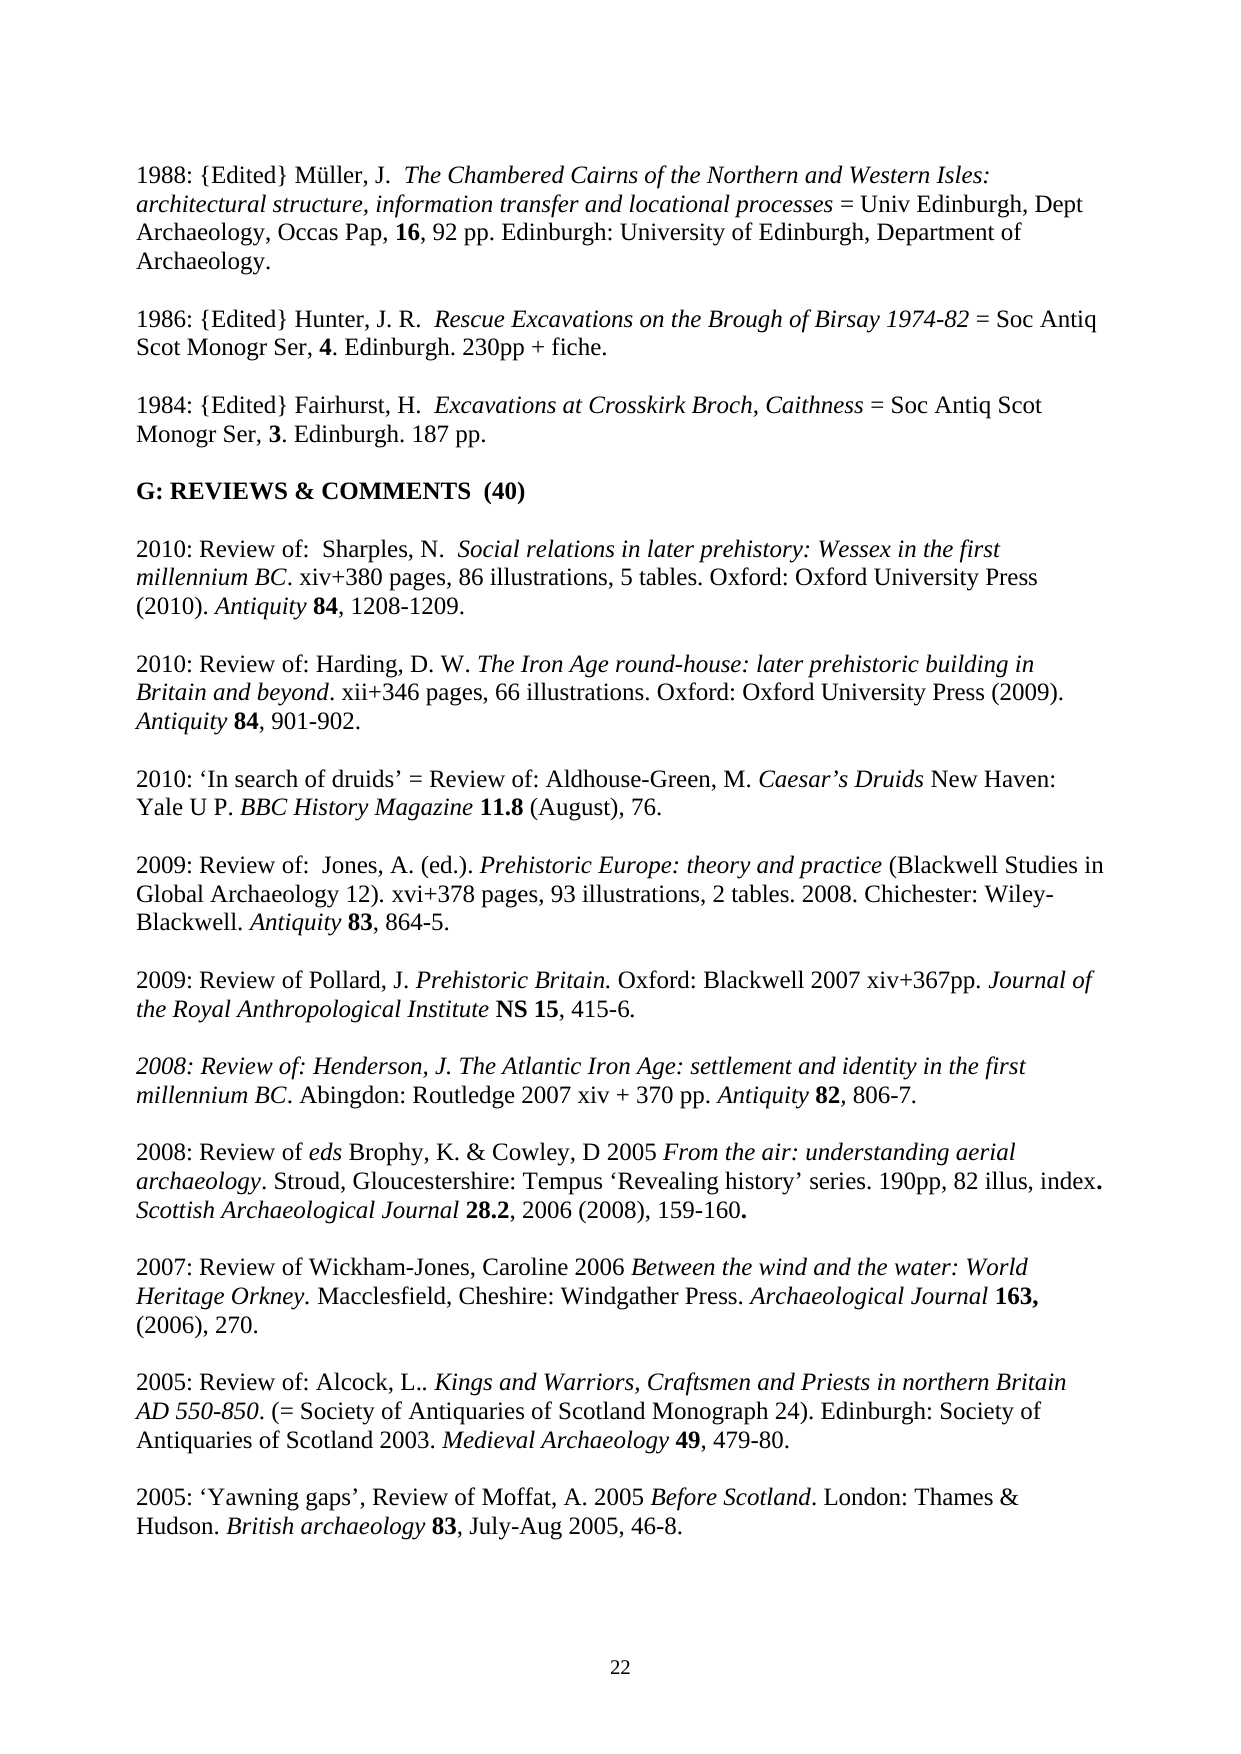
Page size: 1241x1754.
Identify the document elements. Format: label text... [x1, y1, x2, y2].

text 2008: Review of: Henderson, J. The Atlantic Iron Age: settlement and identity in the first millennium BC. Abingdon: Routledge 2007 xiv + 370 pp. Antiquity 82, 806-7. [136, 1051, 1104, 1109]
text 1984: {Edited} Fairhurst, H. Excavations at Crosskirk Broch, = Soc Antiq Scot Monogr Ser, 3. . 187 pp. [136, 390, 1104, 447]
text 2010: Review of: Sharples, N. Social relations in later prehistory: Wessex in the first millennium BC. xiv+380 pages, 86 illustrations, 5 tables. Oxford: Oxford University Press (2010). Antiquity 84, 1208-1209. [136, 534, 1104, 620]
text 2007: Review of Wickham-Jones, Caroline 2006 Between the wind and the water: World Heritage Orkney. Macclesfield, : Windgather Press. Archaeological Journal 163, (2006), 270. [136, 1252, 1104, 1339]
text 2009: Review of: Jones, A. (ed.). Prehistoric : theory and practice (Blackwell Studies in Global Archaeology 12). xvi+378 pages, 93 illustrations, 2 tables. 2008. Chichester: Wiley-Blackwell. Antiquity 83, 864-5. [136, 850, 1104, 936]
text 1986: {Edited} Hunter, J. R. Rescue Excavations on the Brough of Birsay 1974-82 = Soc Antiq Scot Monogr Ser, 4. . 230pp + fiche. [136, 304, 1104, 361]
text 2008: Review of eds Brophy, K. & Cowley, D 2005 From the air: understanding aerial archaeology. Stroud, Gloucestershire: Tempus ‘Revealing history’ series. 190pp, 82 illus, index. Scottish Archaeological Journal 28.2, 2006 (2008), 159-160. [136, 1137, 1104, 1224]
text 2010: ‘In search of druids’ = Review of: Aldhouse-Green, M. Caesar’s Druids New Haven: Yale U P. BBC History Magazine 11.8 (August), 76. [136, 764, 1104, 821]
text 2005: Review of: Alcock, L.. Kings and Warriors, Craftsmen and Priests in northern AD 550-850. (= Society of Antiquaries of Monograph 24). : Society of Antiquaries of Scotland 2003. Medieval Archaeology 49, 479-80. [136, 1367, 1104, 1454]
text G: REVIEWS & COMMENTS (40) [136, 476, 1104, 505]
text 2010: Review of: Harding, D. W. The Iron Age round-house: later prehistoric building in Britain and beyond. xii+346 pages, 66 illustrations. Oxford: Oxford University Press (2009). Antiquity 84, 901-902. [136, 649, 1104, 735]
text 1988: {Edited} Müller, J. The Chambered of the Northern and Western Isles: architectural structure, information transfer and locational processes = Univ Edinburgh, Dept Archaeology, Occas Pap, 16, 92 pp. : , Department of Archaeology. [136, 160, 1104, 275]
text 2005: ‘Yawning gaps’, Review of Moffat, A. 2005 Before Scotland. : Thames & Hudson. British archaeology 83, July-Aug 2005, 46-8. [136, 1482, 1104, 1540]
text 2009: Review of Pollard, J. Prehistoric Britain. Oxford: Blackwell 2007 xiv+367pp. Journal of the Royal Anthropological Institute NS 15, 415-6. [136, 965, 1104, 1022]
